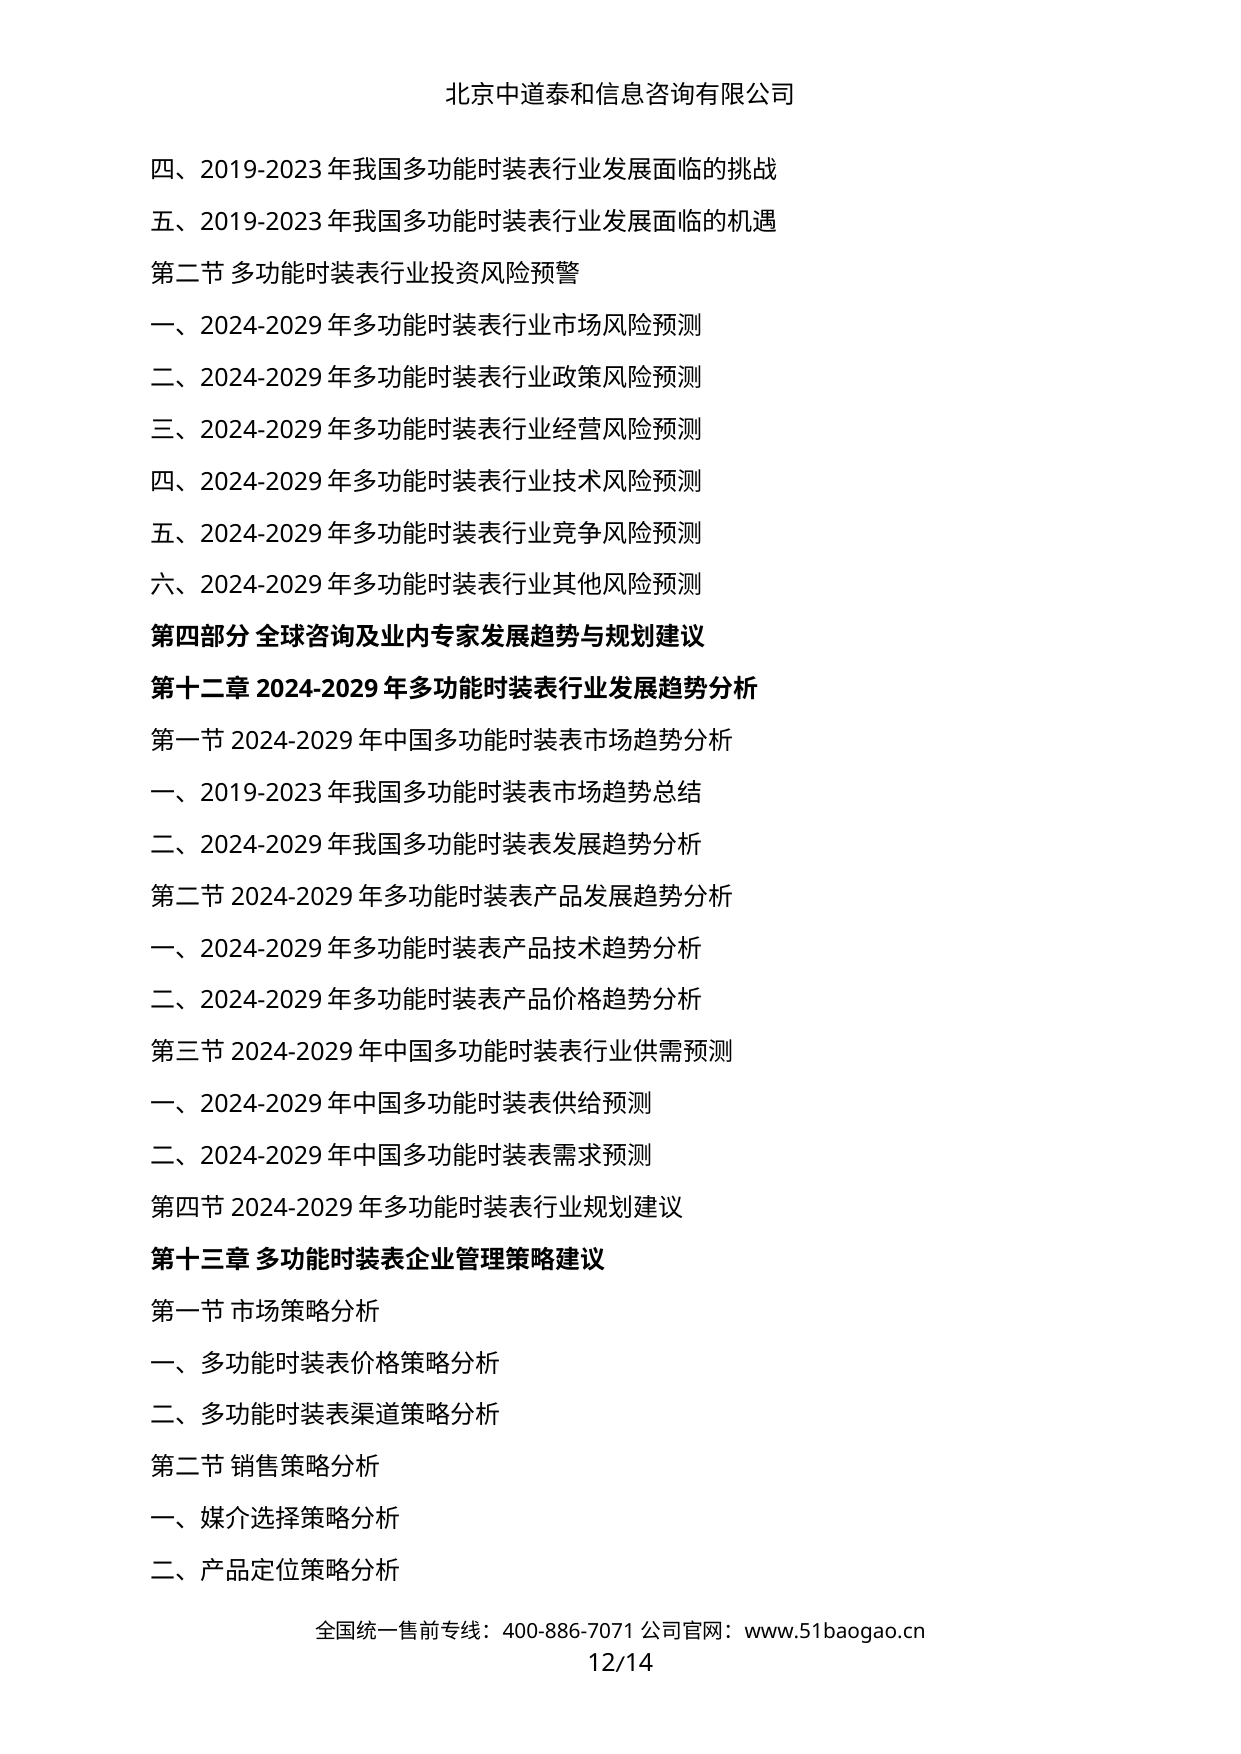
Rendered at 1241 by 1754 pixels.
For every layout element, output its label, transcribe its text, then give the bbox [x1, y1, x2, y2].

text 二、2024-2029年多功能时装表行业政策风险预测 [150, 357, 1090, 394]
text 二、2024-2029年我国多功能时装表发展趋势分析 [150, 824, 1090, 861]
text 一、2024-2029年中国多功能时装表供给预测 [150, 1084, 1090, 1120]
text 六、2024-2029年多功能时装表行业其他风险预测 [150, 565, 1090, 601]
text 二、产品定位策略分析 [150, 1551, 1090, 1587]
text 五、2019-2023年我国多功能时装表行业发展面临的机遇 [150, 202, 1090, 238]
text 五、2024-2029年多功能时装表行业竞争风险预测 [150, 513, 1090, 549]
text 第二节 销售策略分析 [150, 1447, 1090, 1483]
text 一、媒介选择策略分析 [150, 1499, 1090, 1535]
text 第二节 多功能时装表行业投资风险预警 [150, 254, 1090, 290]
text 二、2024-2029年多功能时装表产品价格趋势分析 [150, 980, 1090, 1016]
text 一、2019-2023年我国多功能时装表市场趋势总结 [150, 772, 1090, 809]
text 二、2024-2029年中国多功能时装表需求预测 [150, 1136, 1090, 1172]
text 第三节 2024-2029年中国多功能时装表行业供需预测 [150, 1032, 1090, 1068]
text 第一节 市场策略分析 [150, 1291, 1090, 1327]
text 一、2024-2029年多功能时装表行业市场风险预测 [150, 306, 1090, 342]
text 第十三章 多功能时装表企业管理策略建议 [150, 1239, 1090, 1276]
text 第十二章 2024-2029年多功能时装表行业发展趋势分析 [150, 669, 1090, 705]
text 一、多功能时装表价格策略分析 [150, 1343, 1090, 1379]
text 四、2024-2029年多功能时装表行业技术风险预测 [150, 461, 1090, 497]
text 一、2024-2029年多功能时装表产品技术趋势分析 [150, 928, 1090, 964]
text 第四部分 全球咨询及业内专家发展趋势与规划建议 [150, 617, 1090, 653]
text 第四节 2024-2029年多功能时装表行业规划建议 [150, 1187, 1090, 1224]
text 三、2024-2029年多功能时装表行业经营风险预测 [150, 409, 1090, 446]
text 四、2019-2023年我国多功能时装表行业发展面临的挑战 [150, 150, 1090, 186]
text 第一节 2024-2029年中国多功能时装表市场趋势分析 [150, 721, 1090, 757]
text 第二节 2024-2029年多功能时装表产品发展趋势分析 [150, 876, 1090, 912]
text 二、多功能时装表渠道策略分析 [150, 1395, 1090, 1431]
